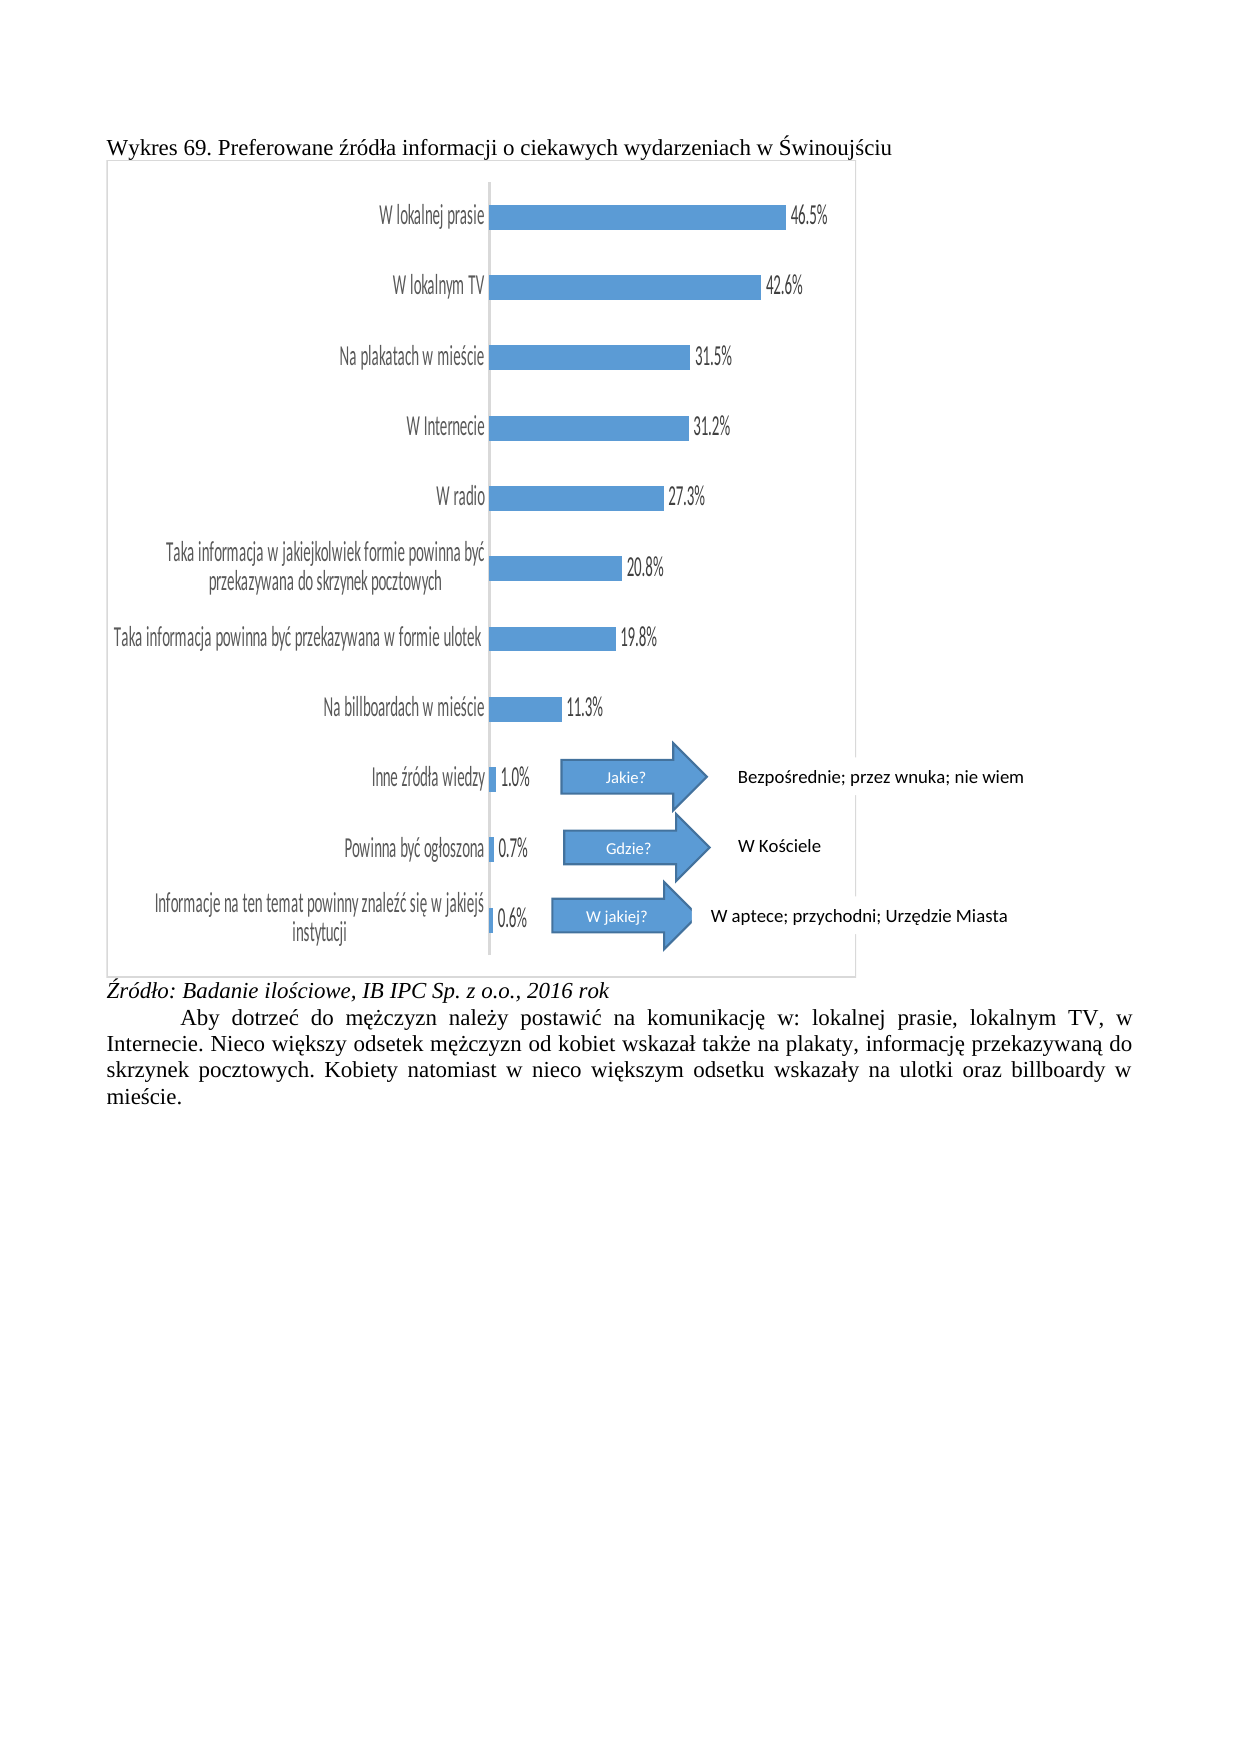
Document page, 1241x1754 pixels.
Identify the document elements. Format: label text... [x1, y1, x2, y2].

text Aby dotrzeć do mężczyzn należy postawić na komunikację w: lokalnej prasie, lokalnym TV, w Internecie. Nieco większy odsetek mężczyzn od kobiet wskazał także na plakaty, informację przekazywaną do skrzynek pocztowych. Kobiety natomiast w nieco większym odsetku wskazały na ulotki oraz billboardy w mieście. [106, 1004, 1134, 1109]
text Wykres 69. Preferowane źródła informacji o ciekawych wydarzeniach w Świnoujściu [106, 134, 1134, 160]
text Źródło: Badanie ilościowe, IB IPC Sp. z o.o., 2016 rok [106, 977, 1134, 1004]
